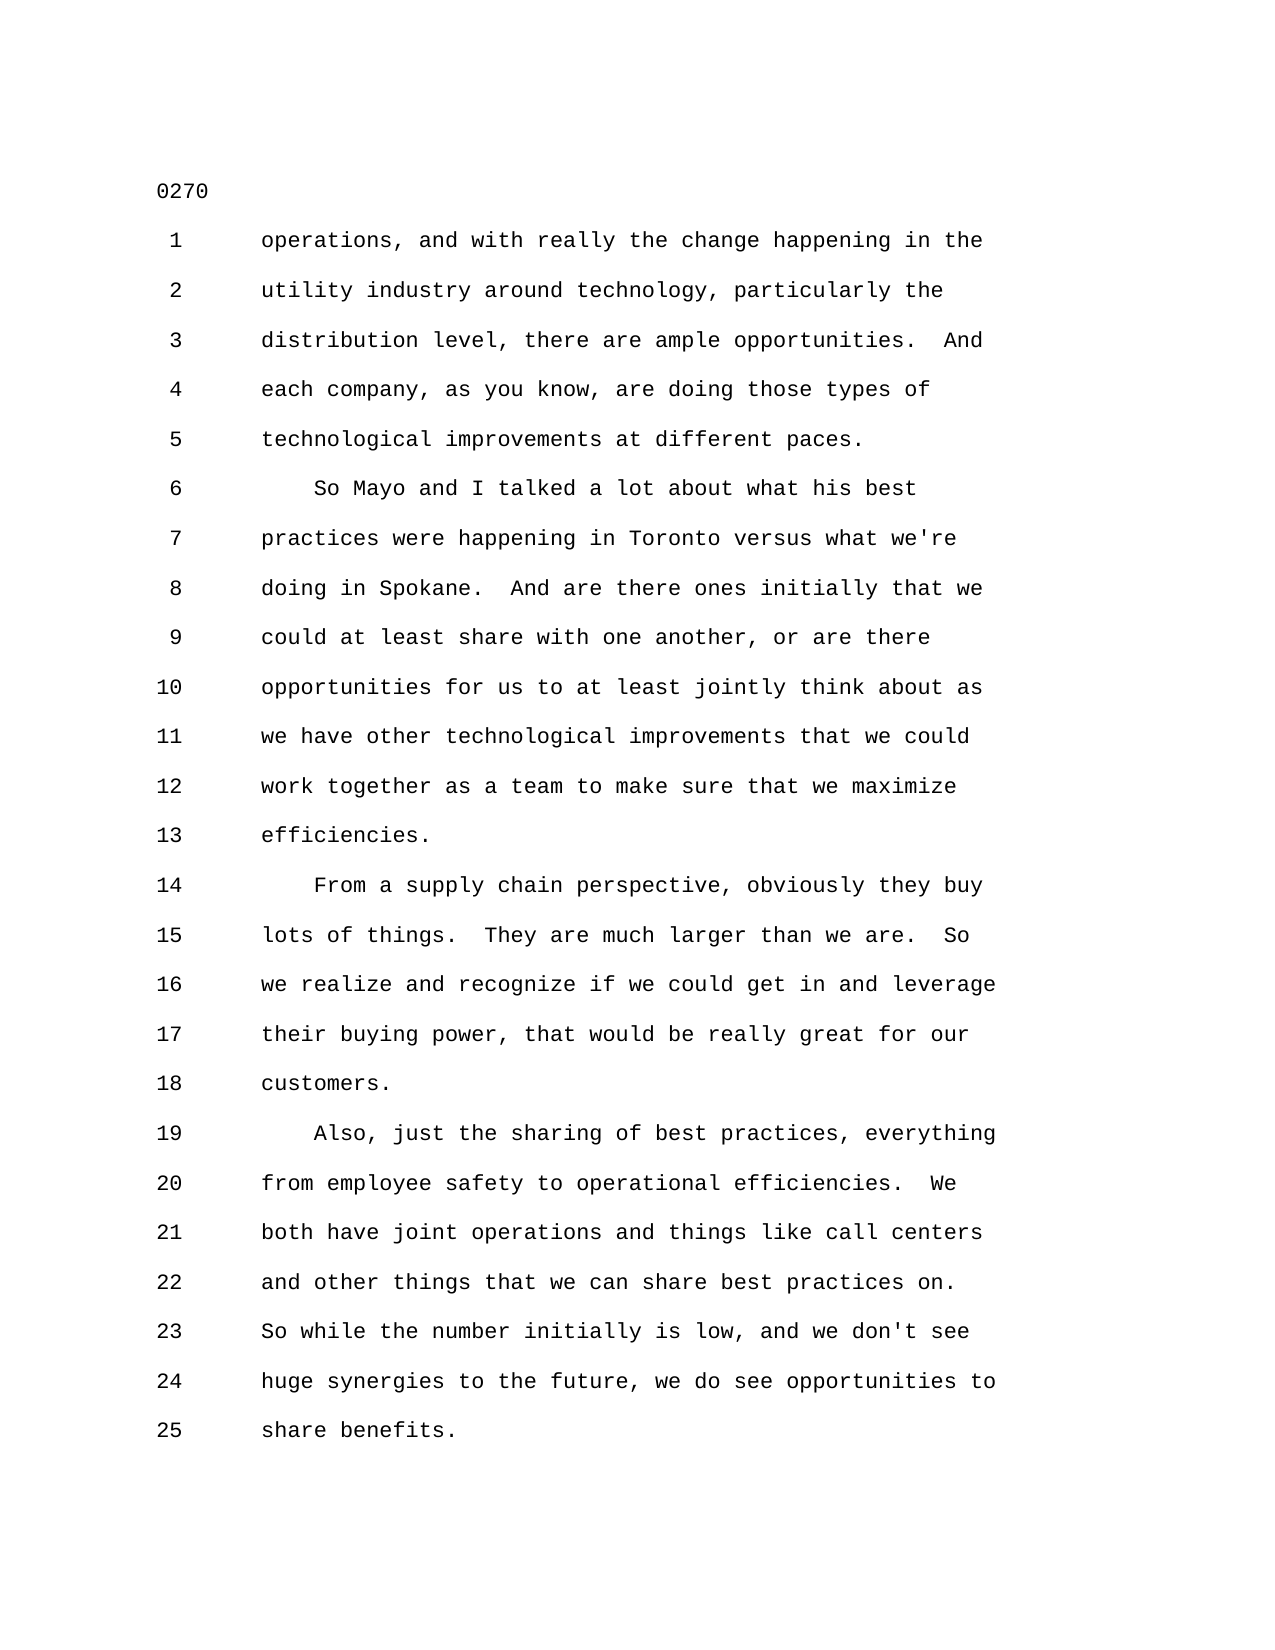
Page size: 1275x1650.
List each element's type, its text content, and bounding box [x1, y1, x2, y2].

text 16 we realize and recognize if we could get in and leverage [156, 973, 1119, 998]
text 25 share benefits. [156, 1419, 1119, 1444]
text 9 could at least share with one another, or are there [156, 626, 1119, 651]
text 7 practices were happening in Toronto versus what we're [156, 527, 1119, 552]
text 5 technological improvements at different paces. [156, 428, 1119, 453]
text 14 From a supply chain perspective, obviously they buy [156, 874, 1119, 899]
text 1 operations, and with really the change happening in the [156, 229, 1119, 254]
text 12 work together as a team to make sure that we maximize [156, 775, 1119, 800]
text 24 huge synergies to the future, we do see opportunities to [156, 1370, 1119, 1395]
text 6 So Mayo and I talked a lot about what his best [156, 477, 1119, 502]
text 18 customers. [156, 1072, 1119, 1097]
text 8 doing in Spokane. And are there ones initially that we [156, 577, 1119, 601]
text 11 we have other technological improvements that we could [156, 725, 1119, 750]
text 3 distribution level, there are ample opportunities. And [156, 329, 1119, 353]
text 17 their buying power, that would be really great for our [156, 1023, 1119, 1048]
text 0270 [156, 180, 1119, 205]
text 4 each company, as you know, are doing those types of [156, 378, 1119, 403]
text 23 So while the number initially is low, and we don't see [156, 1320, 1119, 1345]
text 19 Also, just the sharing of best practices, everything [156, 1122, 1119, 1147]
text 10 opportunities for us to at least jointly think about as [156, 676, 1119, 701]
text 2 utility industry around technology, particularly the [156, 279, 1119, 304]
text 13 efficiencies. [156, 824, 1119, 849]
text 15 lots of things. They are much larger than we are. So [156, 924, 1119, 948]
text 22 and other things that we can share best practices on. [156, 1271, 1119, 1296]
text 20 from employee safety to operational efficiencies. We [156, 1172, 1119, 1196]
text 21 both have joint operations and things like call centers [156, 1221, 1119, 1246]
